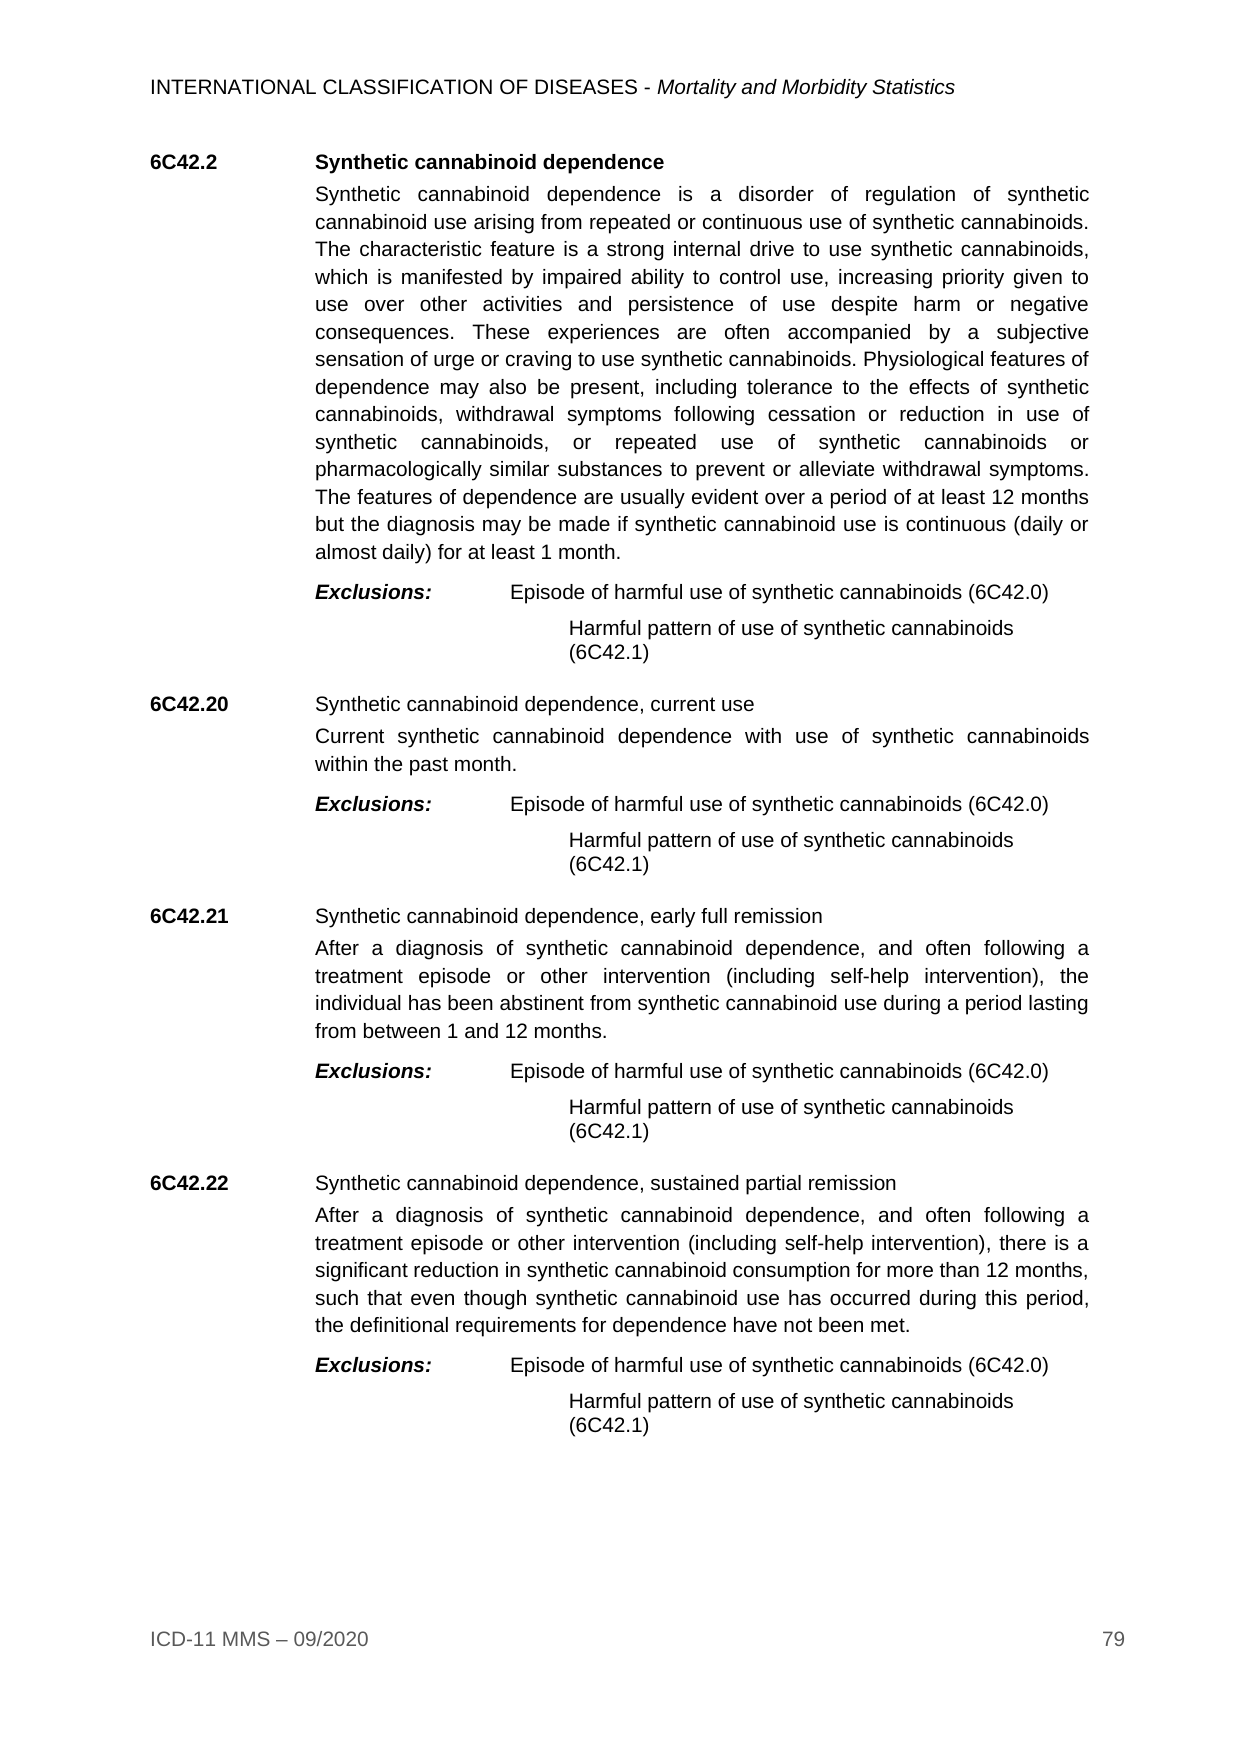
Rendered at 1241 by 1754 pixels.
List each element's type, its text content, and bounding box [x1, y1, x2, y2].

list Exclusions: Episode of harmful use of synthetic cannabinoids (6C42.0) [315, 792, 1090, 816]
list Exclusions: Episode of harmful use of synthetic cannabinoids (6C42.0) [315, 1353, 1090, 1377]
list Exclusions: Episode of harmful use of synthetic cannabinoids (6C42.0) [315, 1058, 1090, 1082]
text Synthetic cannabinoid dependence is a disorder of regulation of synthetic cannabinoid use arising from repeated or continuous use of synthetic cannabinoids. The characteristic feature is a strong internal drive to use synthetic cannabinoids, which is manifested by impaired ability to control use, increasing priority given to use over other activities and persistence of use despite harm or negative consequences. These experiences are often accompanied by a subjective sensation of urge or craving to use synthetic cannabinoids. Physiological features of dependence may also be present, including tolerance to the effects of synthetic cannabinoids, withdrawal symptoms following cessation or reduction in use of synthetic cannabinoids, or repeated use of synthetic cannabinoids or pharmacologically similar substances to prevent or alleviate withdrawal symptoms. The features of dependence are usually evident over a period of at least 12 months but the diagnosis may be made if synthetic cannabinoid use is continuous (daily or almost daily) for at least 1 month. [315, 182, 1090, 564]
text After a diagnosis of synthetic cannabinoid dependence, and often following a treatment episode or other intervention (including self-help intervention), the individual has been abstinent from synthetic cannabinoid use during a period lasting from between 1 and 12 months. [315, 936, 1090, 1042]
title 6C42.2 Synthetic cannabinoid dependence [150, 150, 1090, 174]
title 6C42.21 Synthetic cannabinoid dependence, early full remission [150, 904, 1090, 928]
title 6C42.20 Synthetic cannabinoid dependence, current use [150, 692, 1090, 716]
title 6C42.22 Synthetic cannabinoid dependence, sustained partial remission [150, 1171, 1090, 1194]
list Harmful pattern of use of synthetic cannabinoids (6C42.1) [568, 1389, 1090, 1437]
list Exclusions: Episode of harmful use of synthetic cannabinoids (6C42.0) [315, 580, 1090, 604]
list Harmful pattern of use of synthetic cannabinoids (6C42.1) [568, 616, 1090, 664]
text After a diagnosis of synthetic cannabinoid dependence, and often following a treatment episode or other intervention (including self-help intervention), there is a significant reduction in synthetic cannabinoid consumption for more than 12 months, such that even though synthetic cannabinoid use has occurred during this period, the definitional requirements for dependence have not been met. [315, 1203, 1090, 1337]
list Harmful pattern of use of synthetic cannabinoids (6C42.1) [568, 828, 1090, 876]
text Current synthetic cannabinoid dependence with use of synthetic cannabinoids within the past month. [315, 724, 1090, 776]
list Harmful pattern of use of synthetic cannabinoids (6C42.1) [568, 1095, 1090, 1143]
